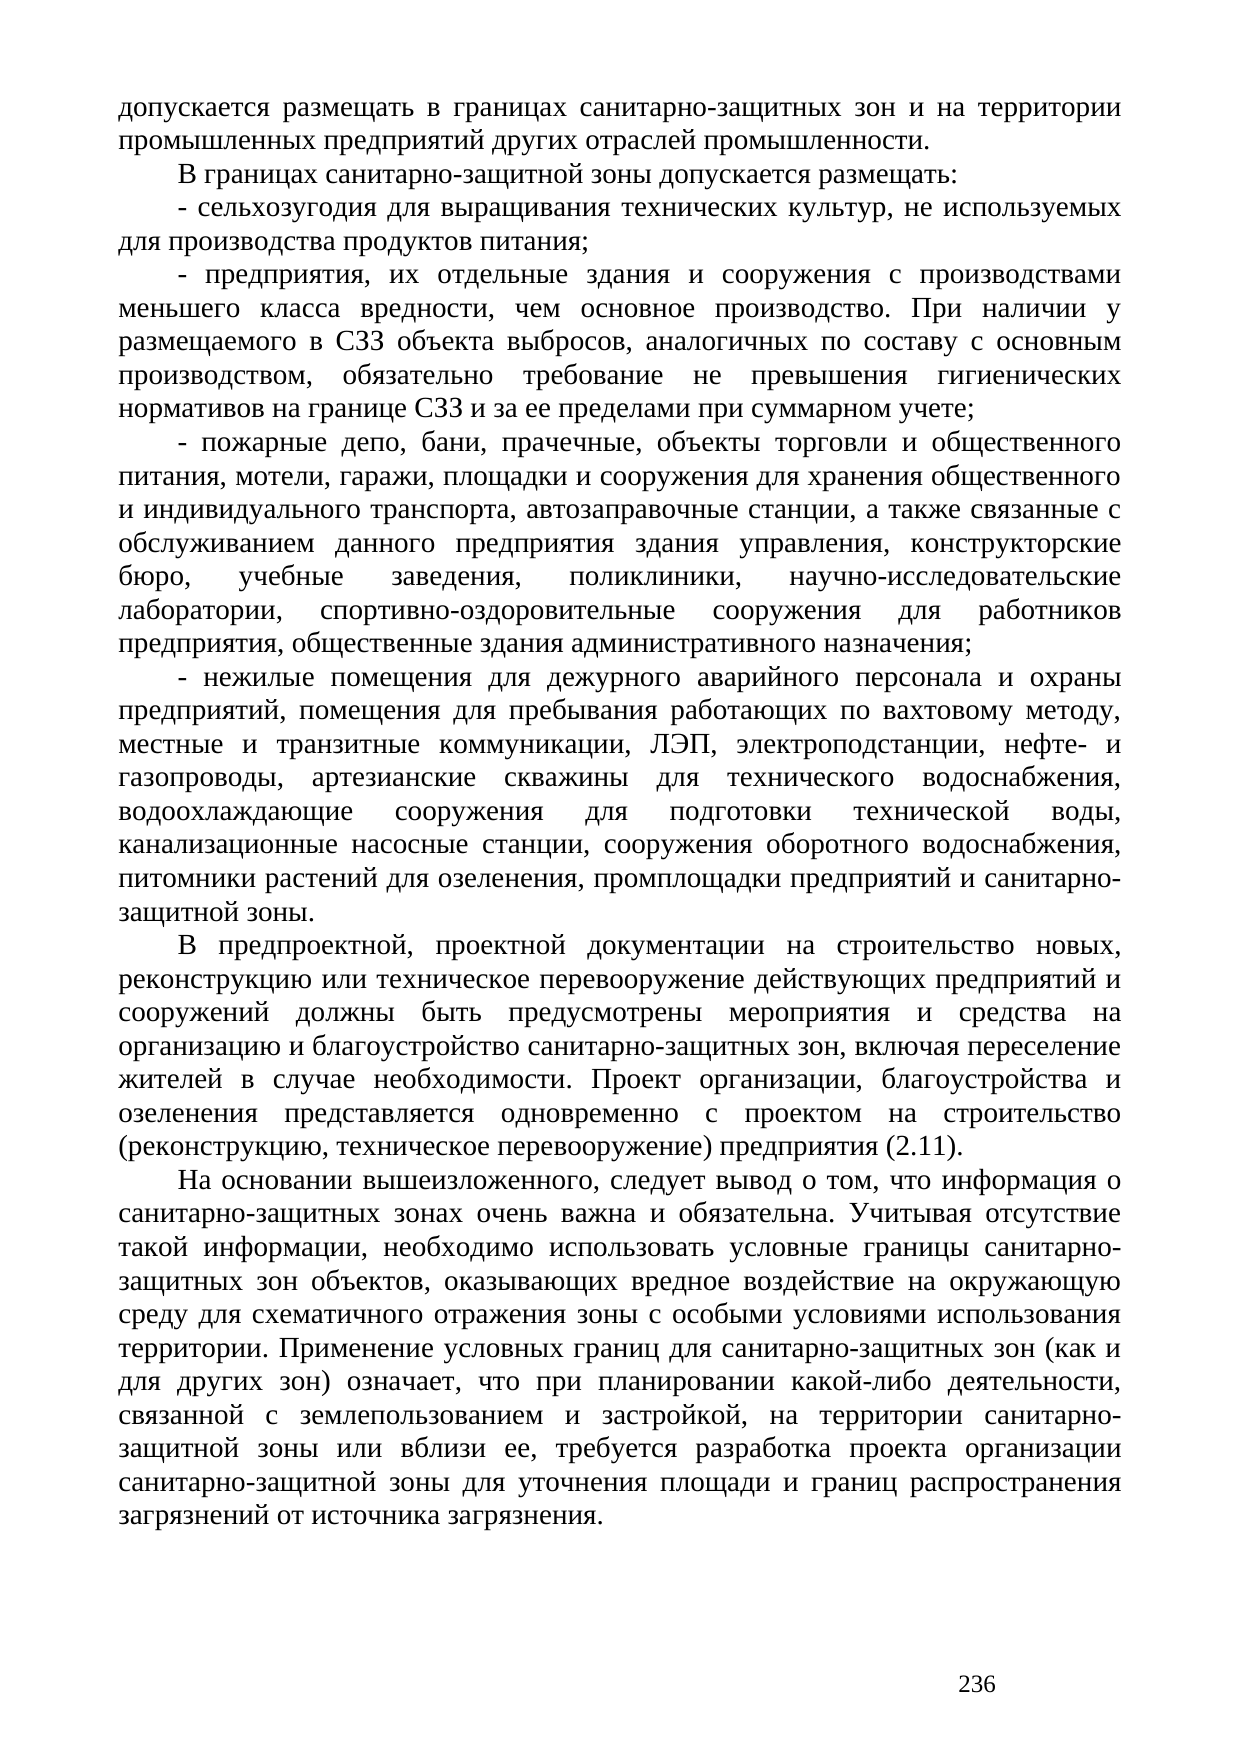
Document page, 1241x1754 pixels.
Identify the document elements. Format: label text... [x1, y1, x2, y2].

text - нежилые помещения для дежурного аварийного персонала и охраны предприятий, помещения для пребывания работающих по вахтовому методу, местные и транзитные коммуникации, ЛЭП, электроподстанции, нефте- и газопроводы, артезианские скважины для технического водоснабжения, водоохлаждающие сооружения для подготовки технической воды, канализационные насосные станции, сооружения оборотного водоснабжения, питомники растений для озеленения, промплощадки предприятий и санитарно-защитной зоны. [118, 659, 1122, 927]
text - сельхозугодия для выращивания технических культур, не используемых для производства продуктов питания; [118, 189, 1122, 256]
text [118, 89, 1122, 156]
text В границах санитарно-защитной зоны допускается размещать: [118, 156, 1122, 189]
text На основании вышеизложенного, следует вывод о том, что информация о санитарно-защитных зонах очень важна и обязательна. Учитывая отсутствие такой информации, необходимо использовать условные границы санитарно-защитных зон объектов, оказывающих вредное воздействие на окружающую среду для схематичного отражения зоны с особыми условиями использования территории. Применение условных границ для санитарно-защитных зон (как и для других зон) означает, что при планировании какой-либо деятельности, связанной с землепользованием и застройкой, на территории санитарно-защитной зоны или вблизи ее, требуется разработка проекта организации санитарно-защитной зоны для уточнения площади и границ распространения загрязнений от источника загрязнения. [118, 1162, 1122, 1531]
text В предпроектной, проектной документации на строительство новых, реконструкцию или техническое перевооружение действующих предприятий и сооружений должны быть предусмотрены мероприятия и средства на организацию и благоустройство санитарно-защитных зон, включая переселение жителей в случае необходимости. Проект организации, благоустройства и озеленения представляется одновременно с проектом на строительство (реконструкцию, техническое перевооружение) предприятия (2.11). [118, 927, 1122, 1162]
text - предприятия, их отдельные здания и сооружения с производствами меньшего класса вредности, чем основное производство. При наличии у размещаемого в СЗЗ объекта выбросов, аналогичных по составу с основным производством, обязательно требование не превышения гигиенических нормативов на границе СЗЗ и за ее пределами при суммарном учете; [118, 256, 1122, 424]
text - пожарные депо, бани, прачечные, объекты торговли и общественного питания, мотели, гаражи, площадки и сооружения для хранения общественного и индивидуального транспорта, автозаправочные станции, а также связанные с обслуживанием данного предприятия здания управления, конструкторские бюро, учебные заведения, поликлиники, научно-исследовательские лаборатории, спортивно-оздоровительные сооружения для работников предприятия, общественные здания административного назначения; [118, 424, 1122, 659]
